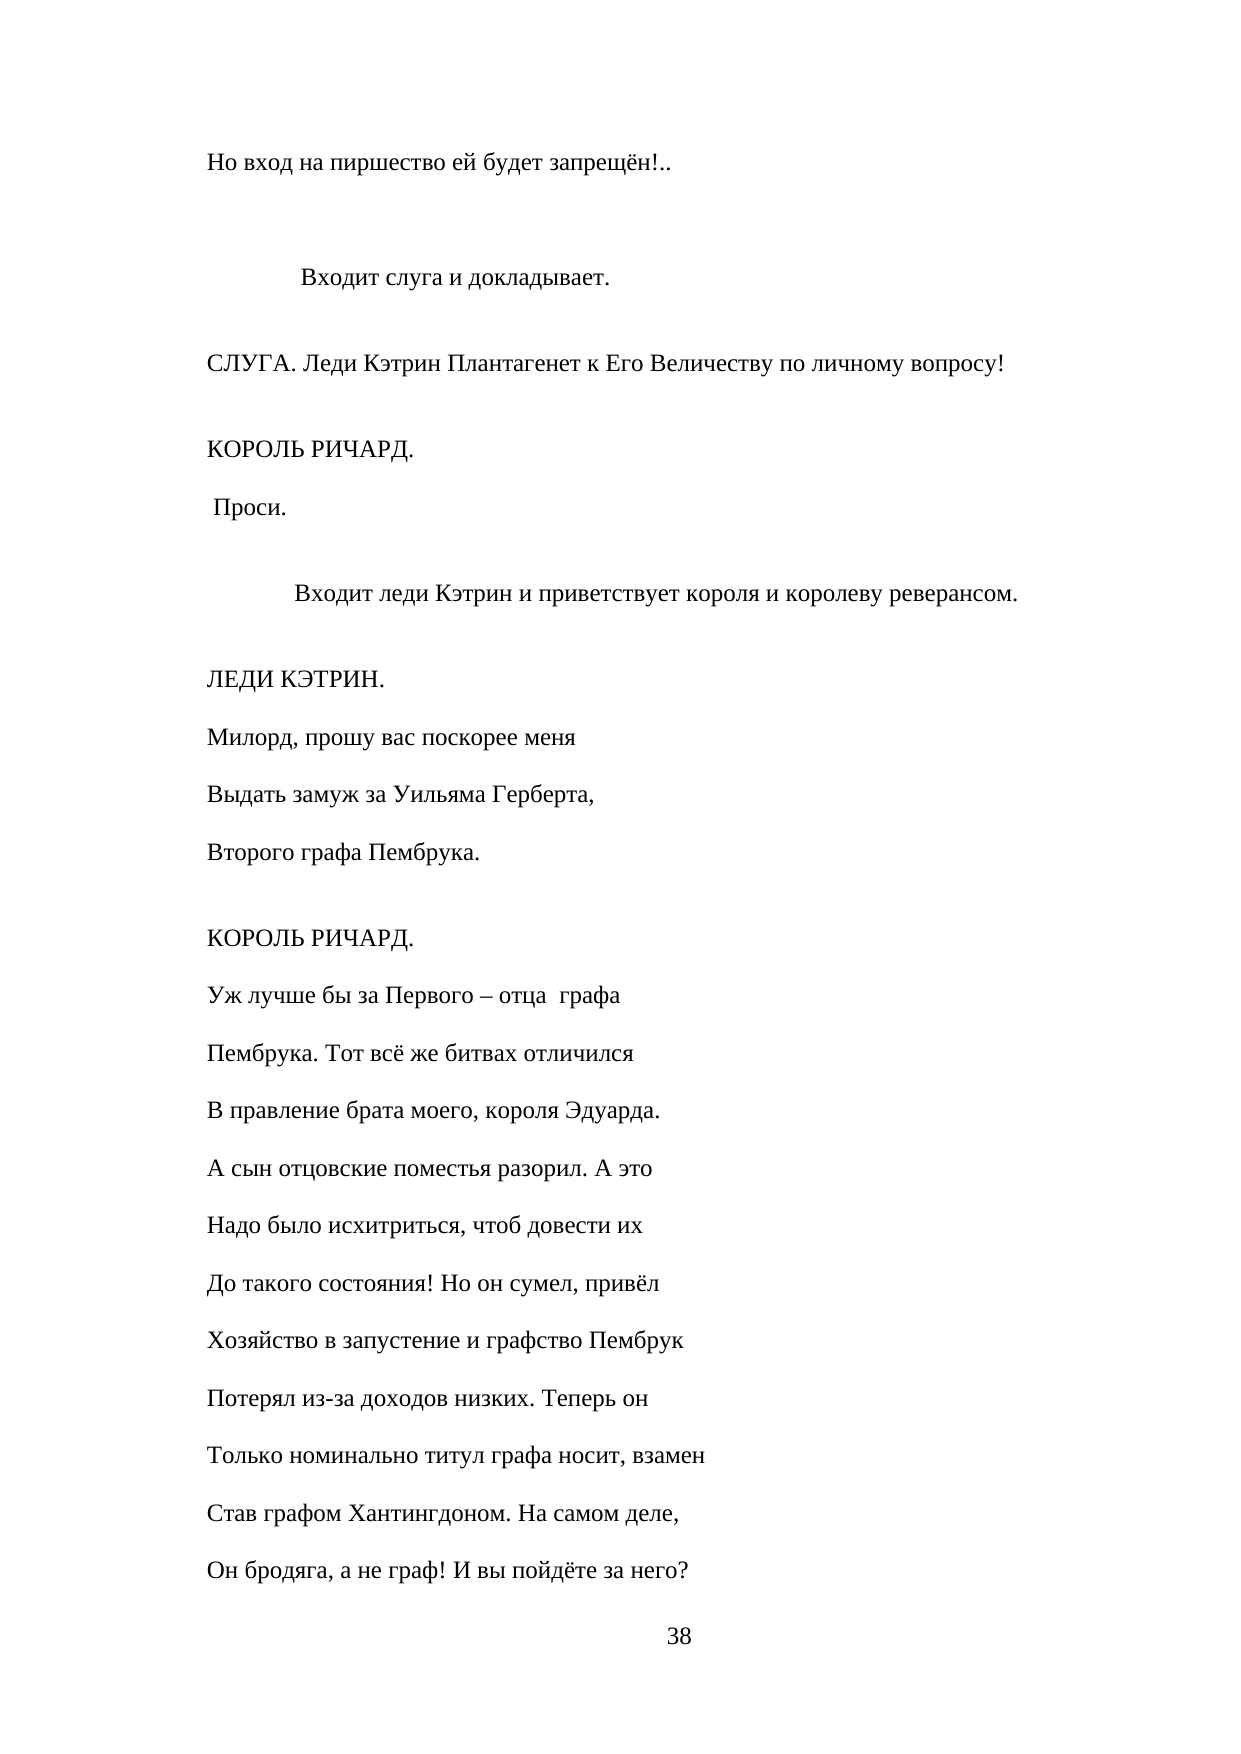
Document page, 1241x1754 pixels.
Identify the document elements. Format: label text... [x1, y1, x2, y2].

text Милорд, прошу вас поскорее меня [148, 722, 1152, 751]
text Потерял из-за доходов низких. Теперь он [148, 1383, 1152, 1412]
text Но вход на пиршество ей будет запрещён!.. [148, 147, 1152, 176]
text Став графом Хантингдоном. На самом деле, [148, 1498, 1152, 1527]
text КОРОЛЬ РИЧАРД. [148, 923, 1152, 952]
text Второго графа Пембрука. [148, 837, 1152, 866]
text А сын отцовские поместья разорил. А это [148, 1153, 1152, 1182]
text Он бродяга, а не граф! И вы пойдёте за него? [148, 1556, 1152, 1584]
text КОРОЛЬ РИЧАРД. [148, 434, 1152, 463]
text Проси. [148, 492, 1152, 521]
text Хозяйство в запустение и графство Пембрук [148, 1326, 1152, 1354]
text Входит слуга и докладывает. [148, 262, 1152, 291]
text Надо было исхитриться, чтоб довести их [148, 1211, 1152, 1239]
text До такого состояния! Но он сумел, привёл [148, 1268, 1152, 1297]
text ЛЕДИ КЭТРИН. [148, 664, 1152, 693]
text СЛУГА. Леди Кэтрин Плантагенет к Его Величеству по личному вопросу! [148, 348, 1152, 377]
text Уж лучше бы за Первого – отца графа [148, 981, 1152, 1009]
text Входит леди Кэтрин и приветствует короля и королеву реверансом. [148, 578, 1152, 607]
text В правление брата моего, короля Эдуарда. [148, 1096, 1152, 1124]
text Пембрука. Тот всё же битвах отличился [148, 1038, 1152, 1067]
text Только номинально титул графа носит, взамен [148, 1441, 1152, 1469]
text Выдать замуж за Уильяма Герберта, [148, 779, 1152, 808]
